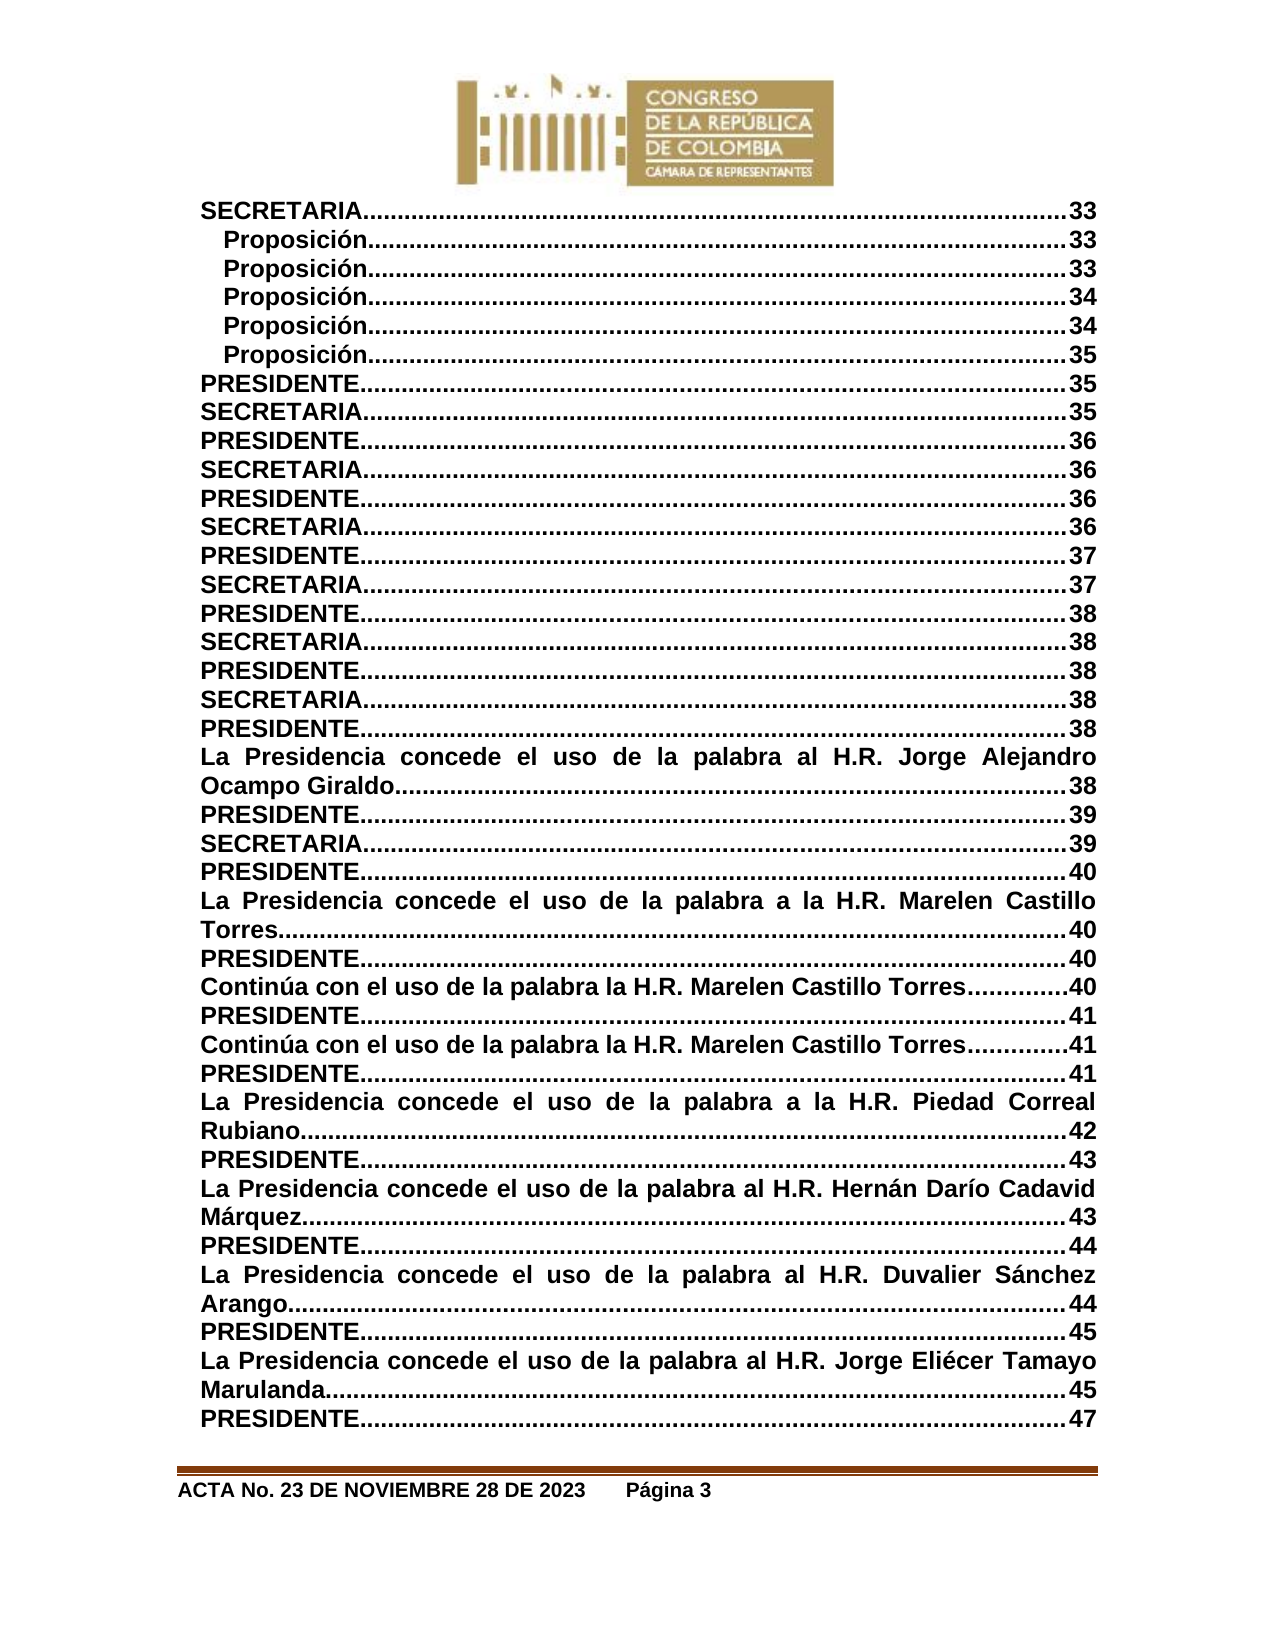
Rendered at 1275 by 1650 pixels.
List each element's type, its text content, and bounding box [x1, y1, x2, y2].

text SECRETARIA 33 [200, 196, 1098, 225]
text PRESIDENTE 41 [200, 1001, 1098, 1030]
text SECRETARIA 39 [200, 829, 1098, 857]
text Proposición 34 [223, 311, 1098, 340]
text SECRETARIA 36 [200, 512, 1098, 541]
text PRESIDENTE 35 [200, 369, 1098, 397]
text SECRETARIA 37 [200, 570, 1098, 599]
text PRESIDENTE 36 [200, 484, 1098, 512]
text SECRETARIA 35 [200, 397, 1098, 426]
text PRESIDENTE 47 [200, 1404, 1098, 1432]
text PRESIDENTE 40 [200, 857, 1098, 886]
text La Presidencia concede el uso de la palabra a la H.R. Piedad Correal Rubiano 42 [200, 1087, 1098, 1145]
text Proposición 34 [223, 282, 1098, 311]
text PRESIDENTE 44 [200, 1231, 1098, 1260]
text PRESIDENTE 36 [200, 426, 1098, 455]
text Proposición 33 [223, 254, 1098, 282]
text PRESIDENTE 45 [200, 1317, 1098, 1346]
text Continúa con el uso de la palabra la H.R. Marelen Castillo Torres 41 [200, 1030, 1098, 1059]
picture [430, 73, 845, 197]
text PRESIDENTE 43 [200, 1145, 1098, 1174]
text Proposición 35 [223, 340, 1098, 369]
text La Presidencia concede el uso de la palabra a la H.R. Marelen Castillo Torres 40 [200, 886, 1098, 944]
text Proposición 33 [223, 225, 1098, 254]
text PRESIDENTE 38 [200, 714, 1098, 742]
text PRESIDENTE 41 [200, 1059, 1098, 1087]
text La Presidencia concede el uso de la palabra al H.R. Duvalier Sánchez Arango 44 [200, 1260, 1098, 1317]
text PRESIDENTE 39 [200, 800, 1098, 829]
text La Presidencia concede el uso de la palabra al H.R. Jorge Eliécer Tamayo Marulanda 45 [200, 1346, 1098, 1404]
text Continúa con el uso de la palabra la H.R. Marelen Castillo Torres 40 [200, 972, 1098, 1001]
text PRESIDENTE 38 [200, 656, 1098, 685]
text SECRETARIA 38 [200, 685, 1098, 714]
text La Presidencia concede el uso de la palabra al H.R. Jorge Alejandro Ocampo Giraldo 38 [200, 742, 1098, 800]
text SECRETARIA 36 [200, 455, 1098, 484]
text PRESIDENTE 38 [200, 599, 1098, 627]
text PRESIDENTE 40 [200, 944, 1098, 972]
text La Presidencia concede el uso de la palabra al H.R. Hernán Darío Cadavid Márquez 43 [200, 1174, 1098, 1231]
text PRESIDENTE 37 [200, 541, 1098, 570]
text SECRETARIA 38 [200, 627, 1098, 656]
